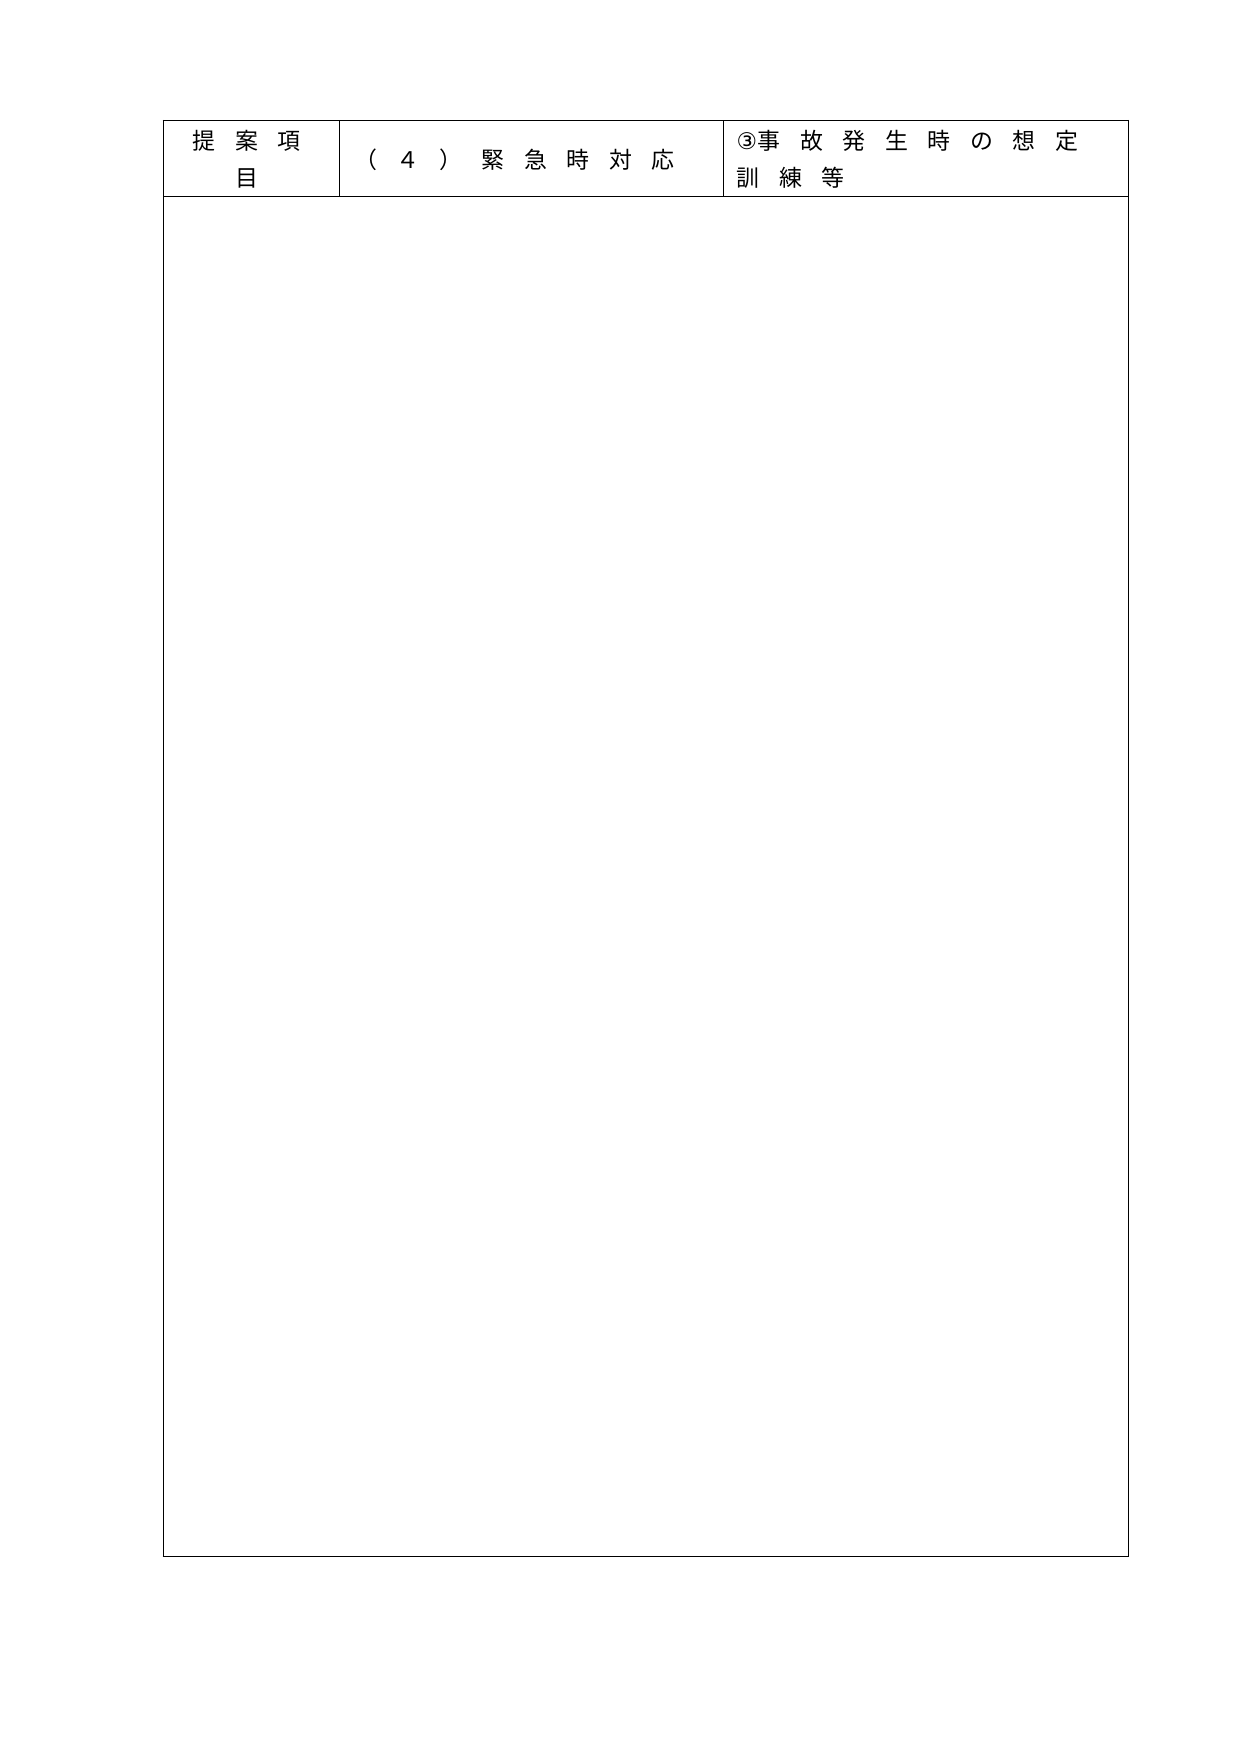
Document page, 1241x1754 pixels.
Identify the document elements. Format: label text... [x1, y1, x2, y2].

table_header （４）緊急時対応 [340, 121, 723, 196]
table_header ③事故発生時の想定訓練等 [724, 121, 1128, 196]
table_cell [164, 197, 1128, 1556]
table_header 提案項目 [164, 121, 339, 196]
